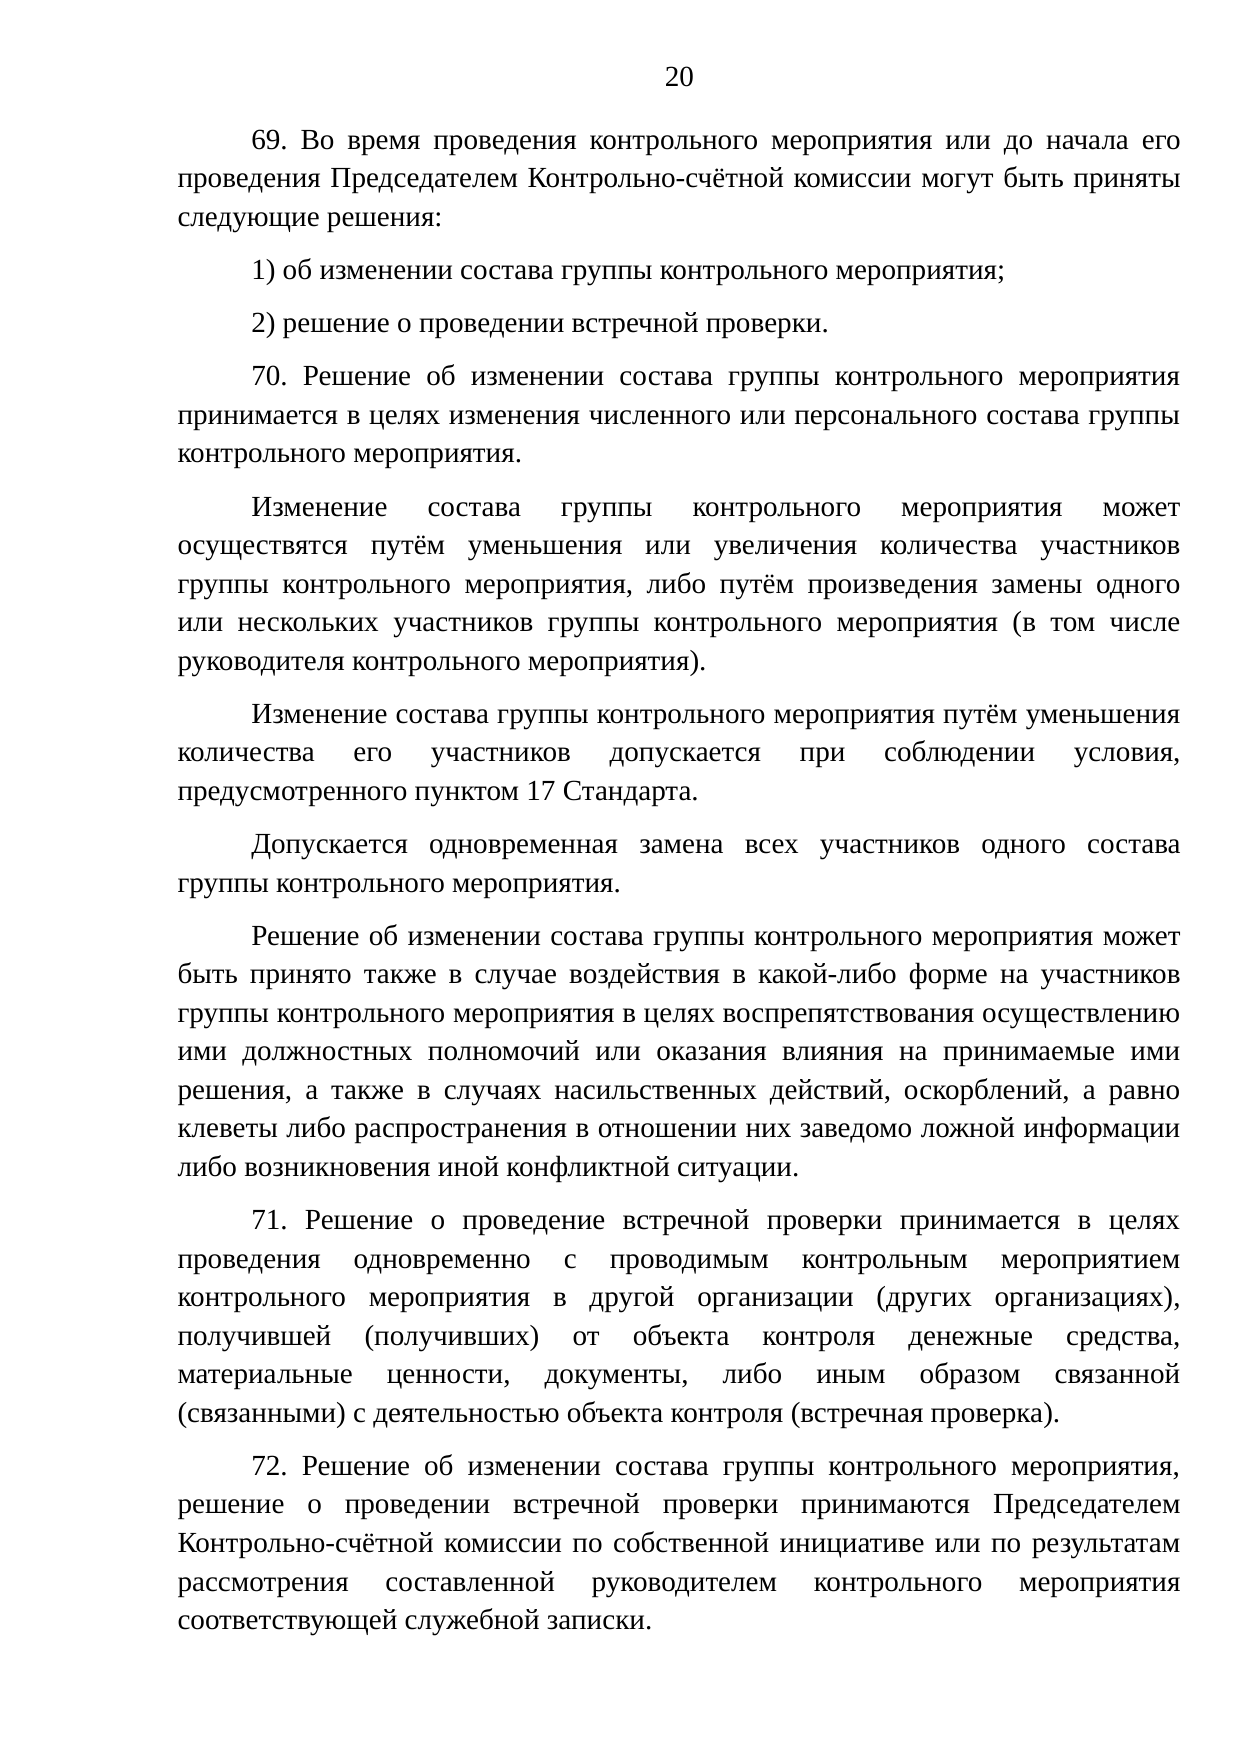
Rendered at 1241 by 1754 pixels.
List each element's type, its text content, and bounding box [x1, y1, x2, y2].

text Изменение состава группы контрольного мероприятия путём уменьшения количества его участников допускается при соблюдении условия, предусмотренного пунктом 17 Стандарта. [177, 696, 1181, 807]
text Решение об изменении состава группы контрольного мероприятия может быть принято также в случае воздействия в какой-либо форме на участников группы контрольного мероприятия в целях воспрепятствования осуществлению ими должностных полномочий или оказания влияния на принимаемые ими решения, а также в случаях насильственных действий, оскорблений, а равно клеветы либо распространения в отношении них заведомо ложной информации либо возникновения иной конфликтной ситуации. [177, 918, 1181, 1183]
text 69. Во время проведения контрольного мероприятия или до начала его проведения Председателем Контрольно-счётной комиссии могут быть приняты следующие решения: [177, 122, 1181, 233]
text 72. Решение об изменении состава группы контрольного мероприятия, решение о проведении встречной проверки принимаются Председателем Контрольно-счётной комиссии по собственной инициативе или по результатам рассмотрения составленной руководителем контрольного мероприятия соответствующей служебной записки. [177, 1448, 1181, 1636]
text 1) об изменении состава группы контрольного мероприятия; [177, 252, 1181, 286]
text 71. Решение о проведение встречной проверки принимается в целях проведения одновременно с проводимым контрольным мероприятием контрольного мероприятия в другой организации (других организациях), получившей (получивших) от объекта контроля денежные средства, материальные ценности, документы, либо иным образом связанной (связанными) с деятельностью объекта контроля (встречная проверка). [177, 1202, 1181, 1428]
text 2) решение о проведении встречной проверки. [177, 305, 1181, 339]
text Изменение состава группы контрольного мероприятия может осуществятся путём уменьшения или увеличения количества участников группы контрольного мероприятия, либо путём произведения замены одного или нескольких участников группы контрольного мероприятия (в том числе руководителя контрольного мероприятия). [177, 489, 1181, 676]
text 70. Решение об изменении состава группы контрольного мероприятия принимается в целях изменения численного или персонального состава группы контрольного мероприятия. [177, 358, 1181, 469]
text Допускается одновременная замена всех участников одного состава группы контрольного мероприятия. [177, 826, 1181, 898]
